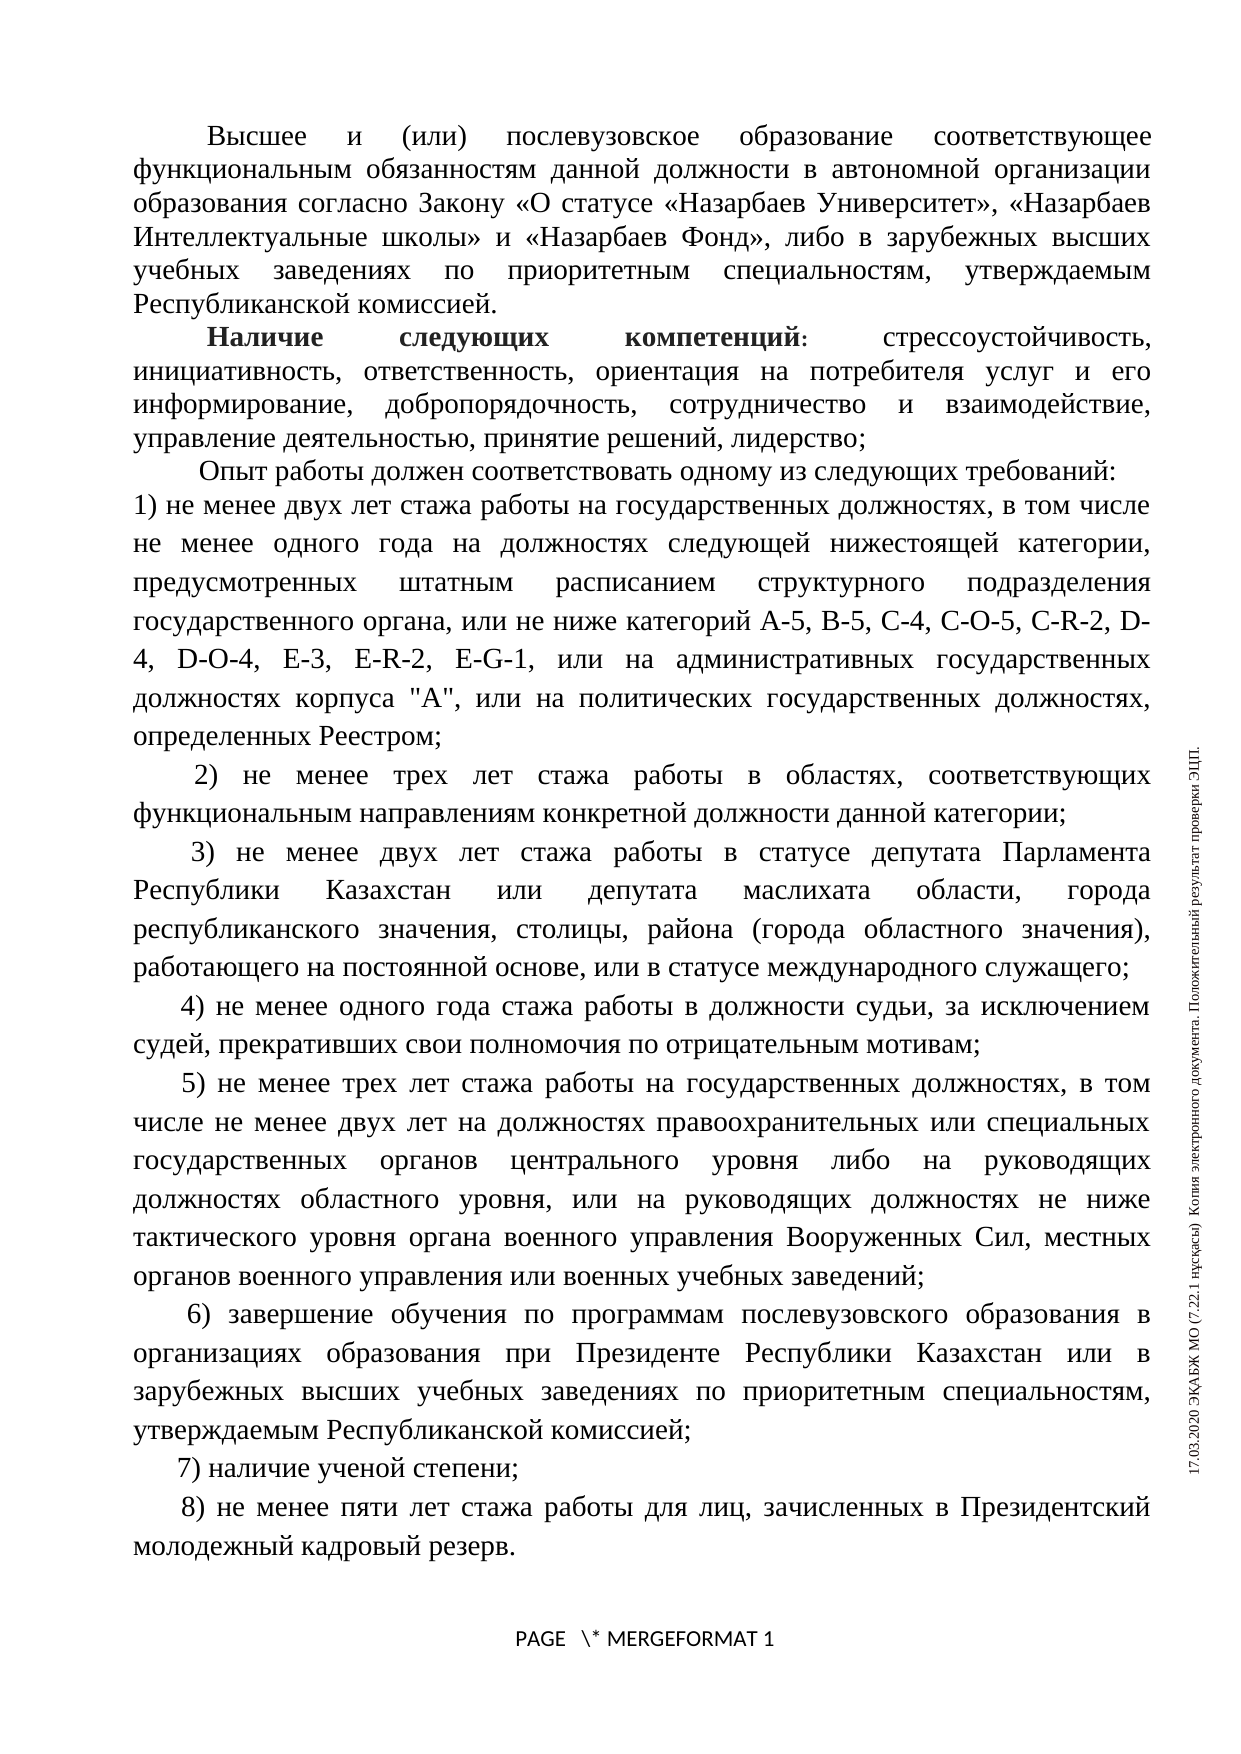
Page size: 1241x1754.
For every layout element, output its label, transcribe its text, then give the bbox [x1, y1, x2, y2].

text 2) не менее трех лет стажа работы в областях, соответствующих функциональным направлениям конкретной должности данной категории; [133, 757, 1152, 829]
text 7) наличие ученой степени; [133, 1451, 1152, 1484]
text 3) не менее двух лет стажа работы в статусе депутата Парламента Республики Казахстан или депутата маслихата области, города республиканского значения, столицы, района (города областного значения), работающего на постоянной основе, или в статусе международного служащего; [133, 834, 1152, 983]
text Наличие следующих компетенций: стрессоустойчивость, инициативность, ответственность, ориентация на потребителя услуг и его информирование, добропорядочность, сотрудничество и взаимодействие, управление деятельностью, принятие решений, лидерство; [133, 319, 1152, 453]
text Опыт работы должен соответствовать одному из следующих требований: [133, 453, 1152, 487]
text 8) не менее пяти лет стажа работы для лиц, зачисленных в Президентский молодежный кадровый резерв. [133, 1489, 1152, 1561]
text 6) завершение обучения по программам послевузовского образования в организациях образования при Президенте Республики Казахстан или в зарубежных высших учебных заведениях по приоритетным специальностям, утверждаемым Республиканской комиссией; [133, 1296, 1152, 1446]
text Высшее и (или) послевузовское образование соответствующее функциональным обязанностям данной должности в автономной организации образования согласно Закону «О статусе «Назарбаев Университет», «Назарбаев Интеллектуальные школы» и «Назарбаев Фонд», либо в зарубежных высших учебных заведениях по приоритетным специальностям, утверждаемым Республиканской комиссией. [133, 118, 1152, 319]
text 4) не менее одного года стажа работы в должности судьи, за исключением судей, прекративших свои полномочия по отрицательным мотивам; [133, 988, 1152, 1060]
text 5) не менее трех лет стажа работы на государственных должностях, в том числе не менее двух лет на должностях правоохранительных или специальных государственных органов центрального уровня либо на руководящих должностях областного уровня, или на руководящих должностях не ниже тактического уровня органа военного управления Вооруженных Сил, местных органов военного управления или военных учебных заведений; [133, 1065, 1152, 1291]
text 1) не менее двух лет стажа работы на государственных должностях, в том числе не менее одного года на должностях следующей нижестоящей категории, предусмотренных штатным расписанием структурного подразделения государственного органа, или не ниже категорий А-5, B-5, C-4, C-O-5, C-R-2, D-4, D-O-4, Е-3, E-R-2, E-G-1, или на административных государственных должностях корпуса "А", или на политических государственных должностях, определенных Реестром; [133, 487, 1152, 752]
